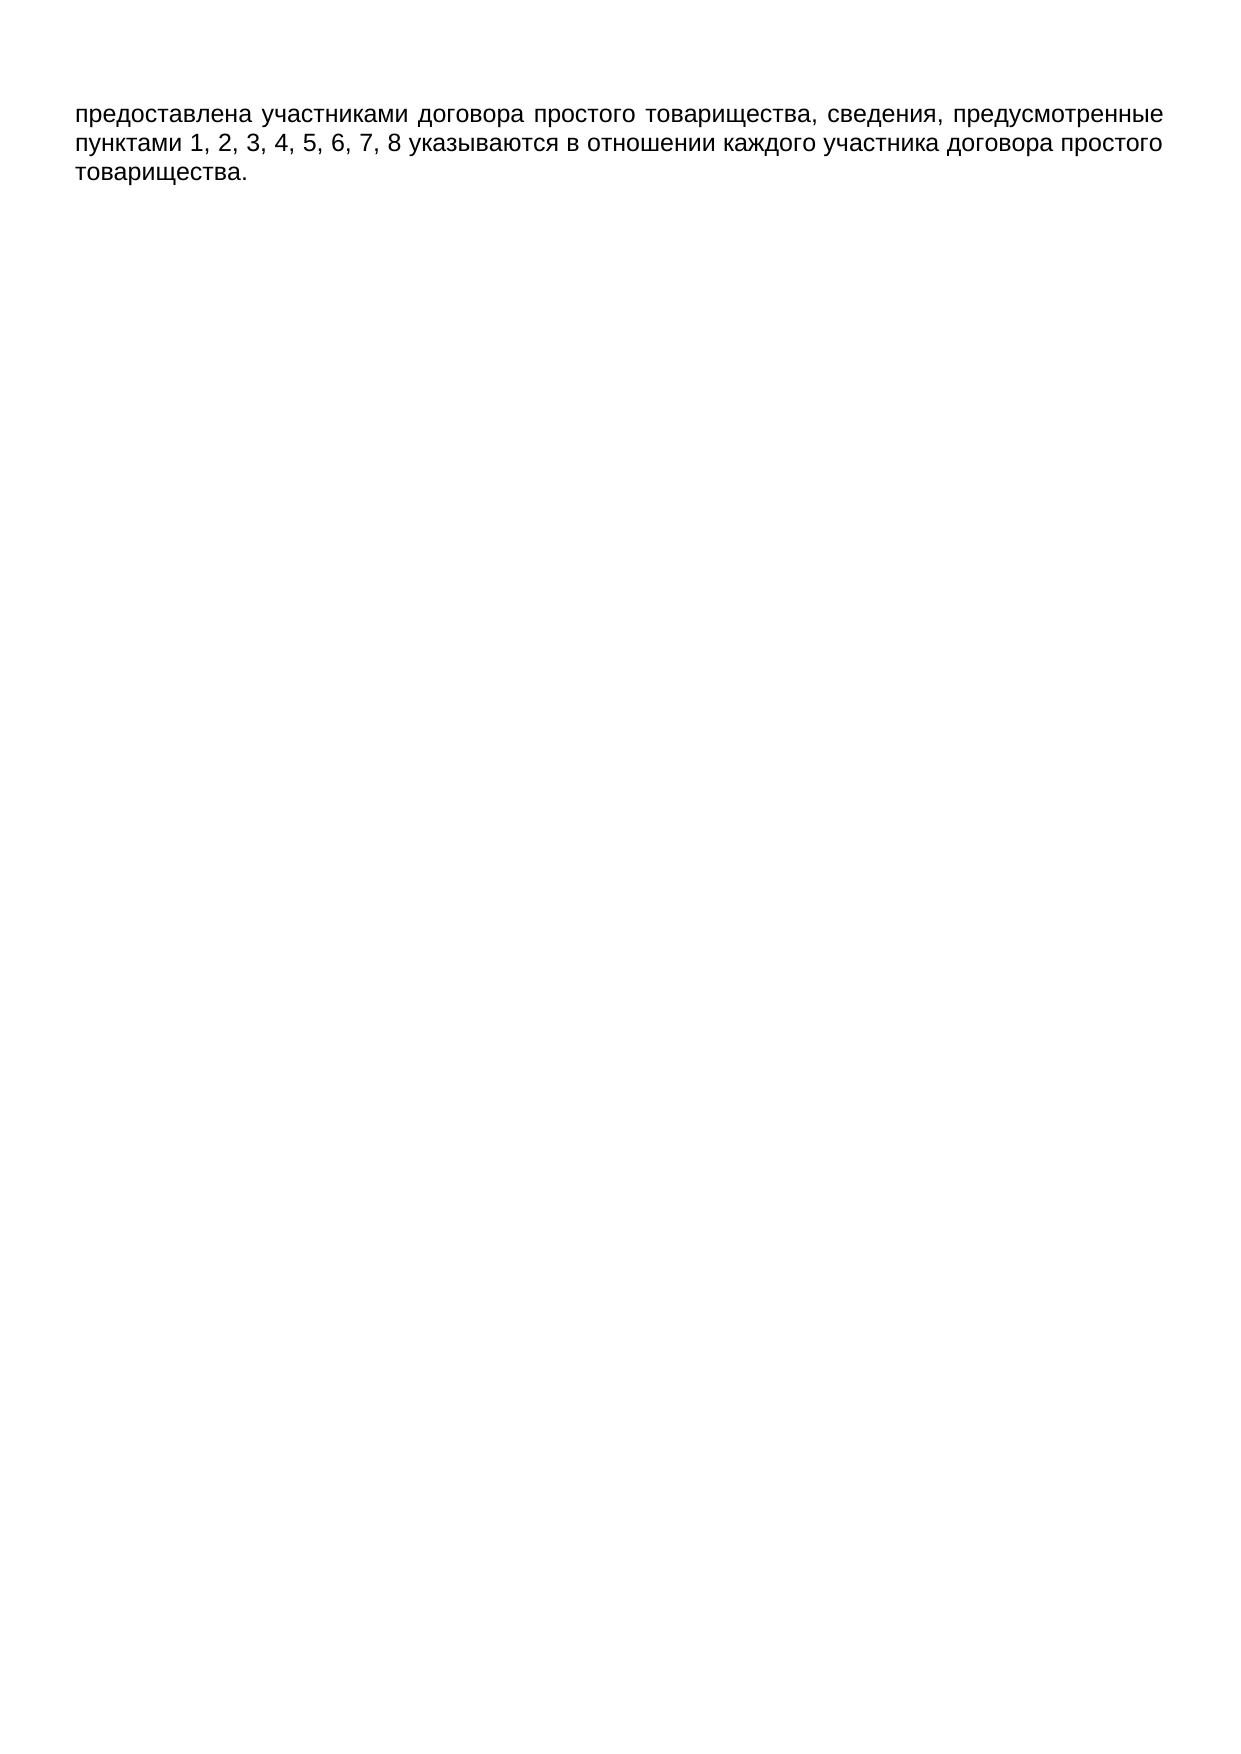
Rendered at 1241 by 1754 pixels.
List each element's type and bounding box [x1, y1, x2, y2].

text [75, 99, 1165, 185]
